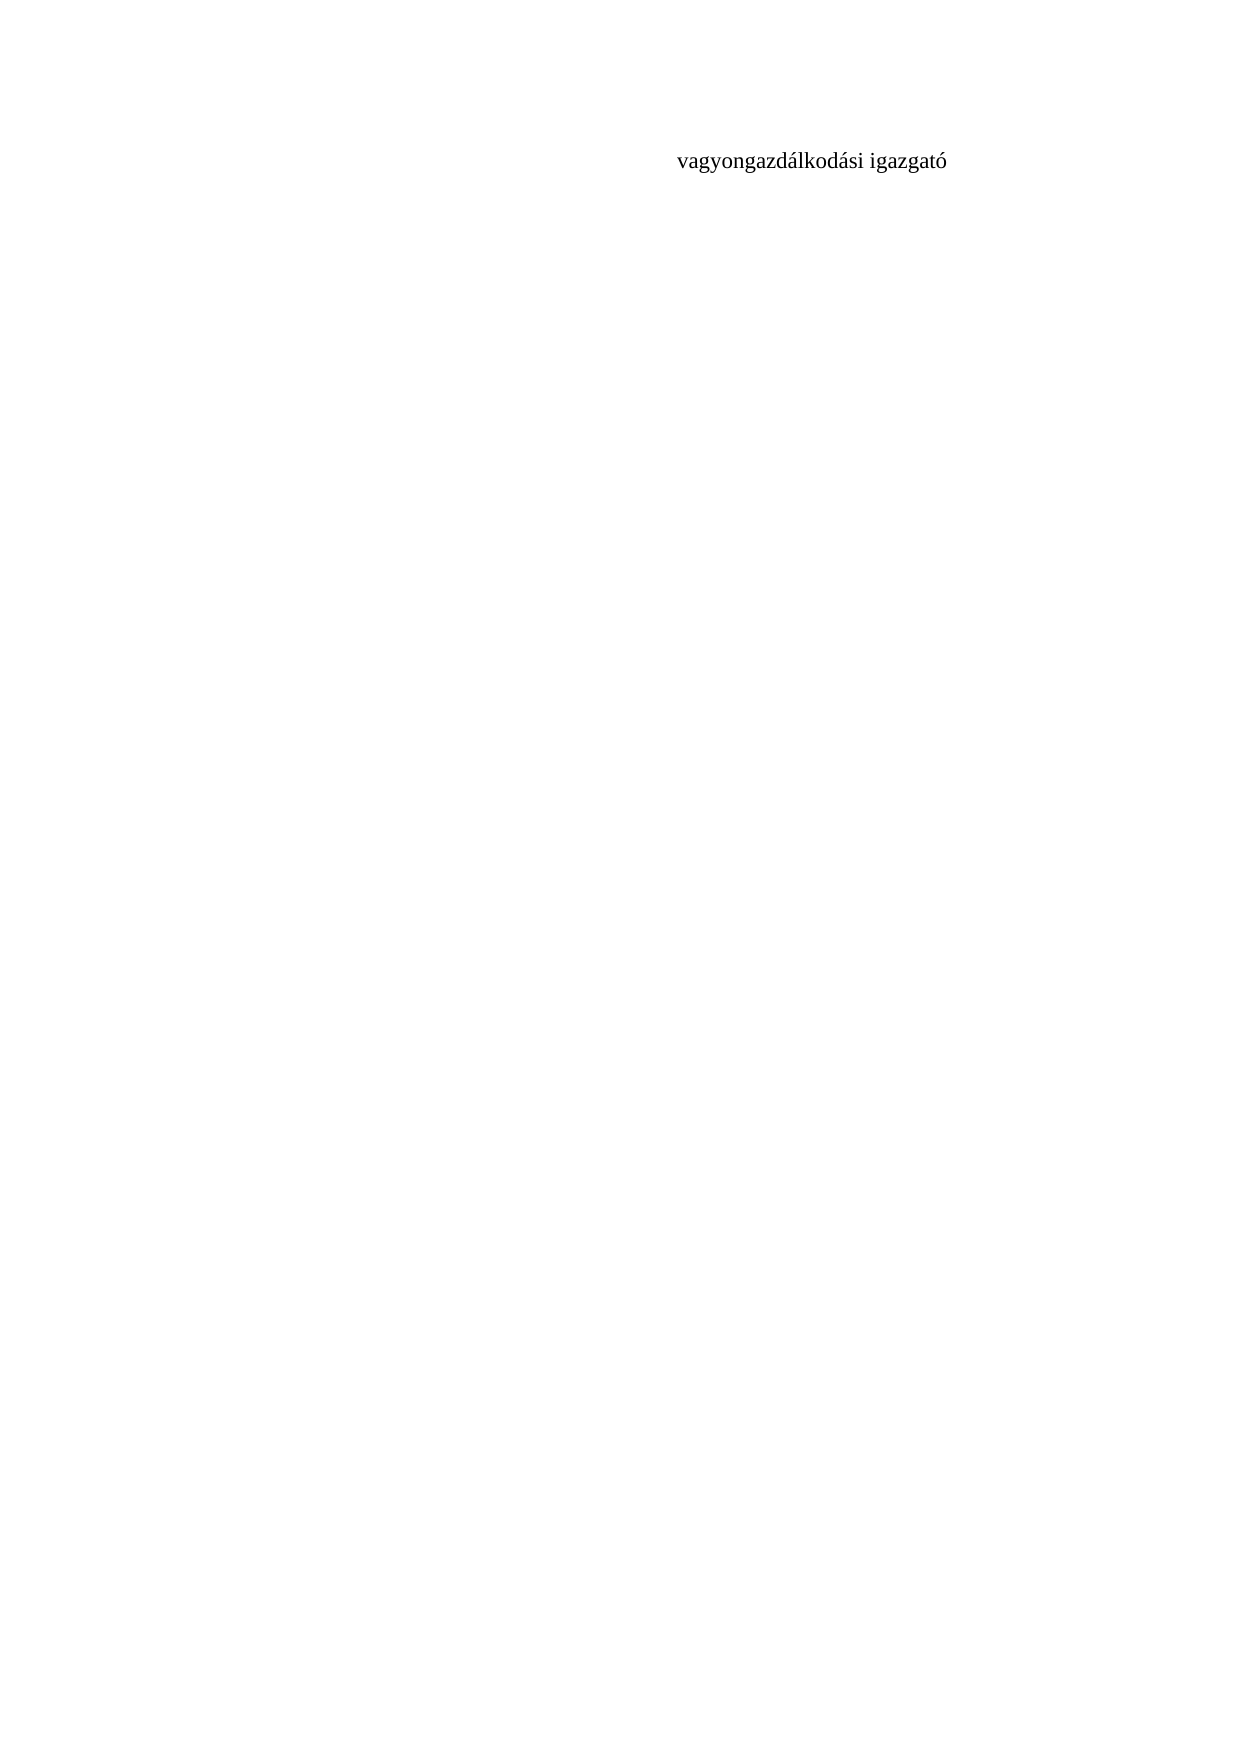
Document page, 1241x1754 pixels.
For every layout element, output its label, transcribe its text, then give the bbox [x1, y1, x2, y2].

text vagyongazdálkodási igazgató [148, 148, 1099, 174]
